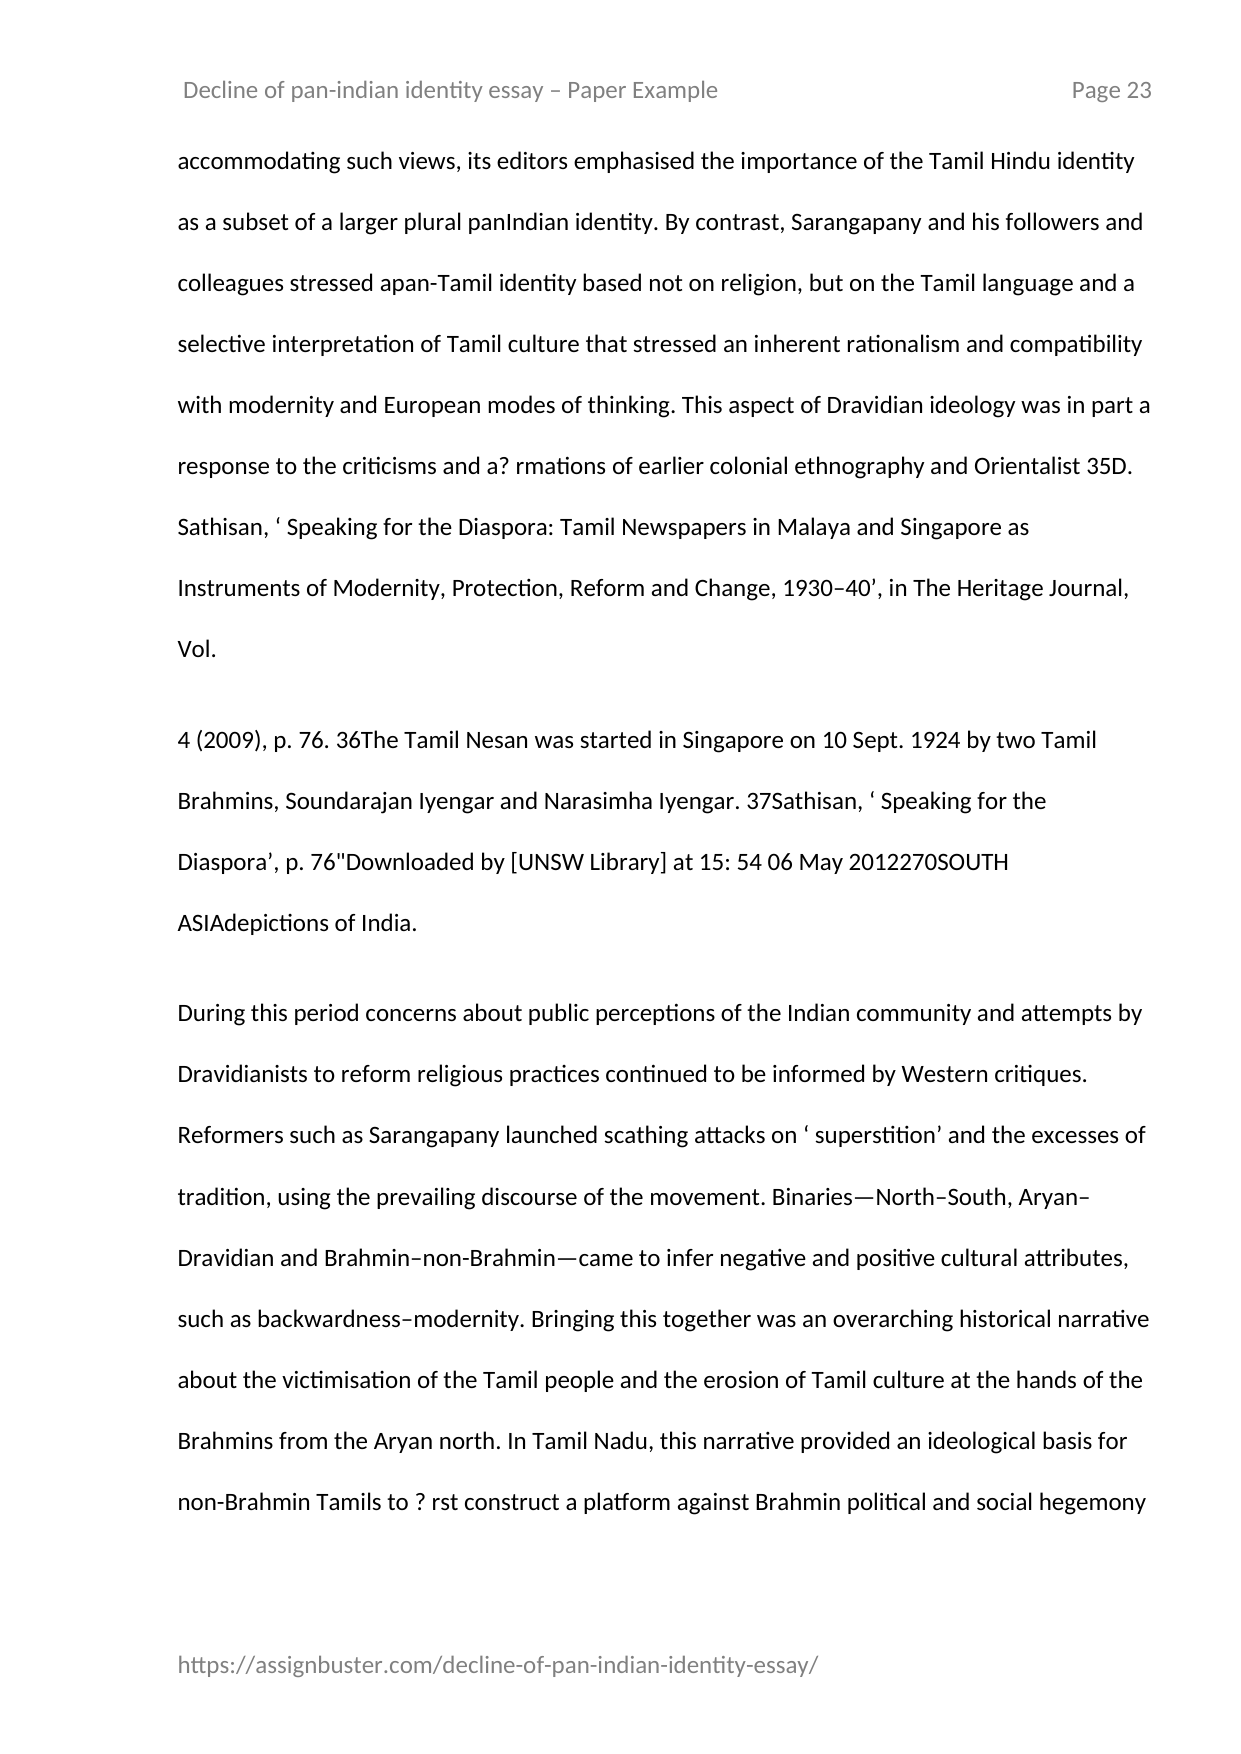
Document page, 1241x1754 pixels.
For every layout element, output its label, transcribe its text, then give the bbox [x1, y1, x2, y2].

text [177, 145, 1152, 664]
text 4 (2009), p. 76. 36The Tamil Nesan was started in Singapore on 10 Sept. 1924 by two Tamil Brahmins, Soundarajan Iyengar and Narasimha Iyengar. 37Sathisan, ‘ Speaking for the Diaspora’, p. 76"Downloaded by [UNSW Library] at 15: 54 06 May 2012270SOUTH ASIAdepictions of India. [177, 724, 1152, 937]
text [177, 997, 1152, 1516]
